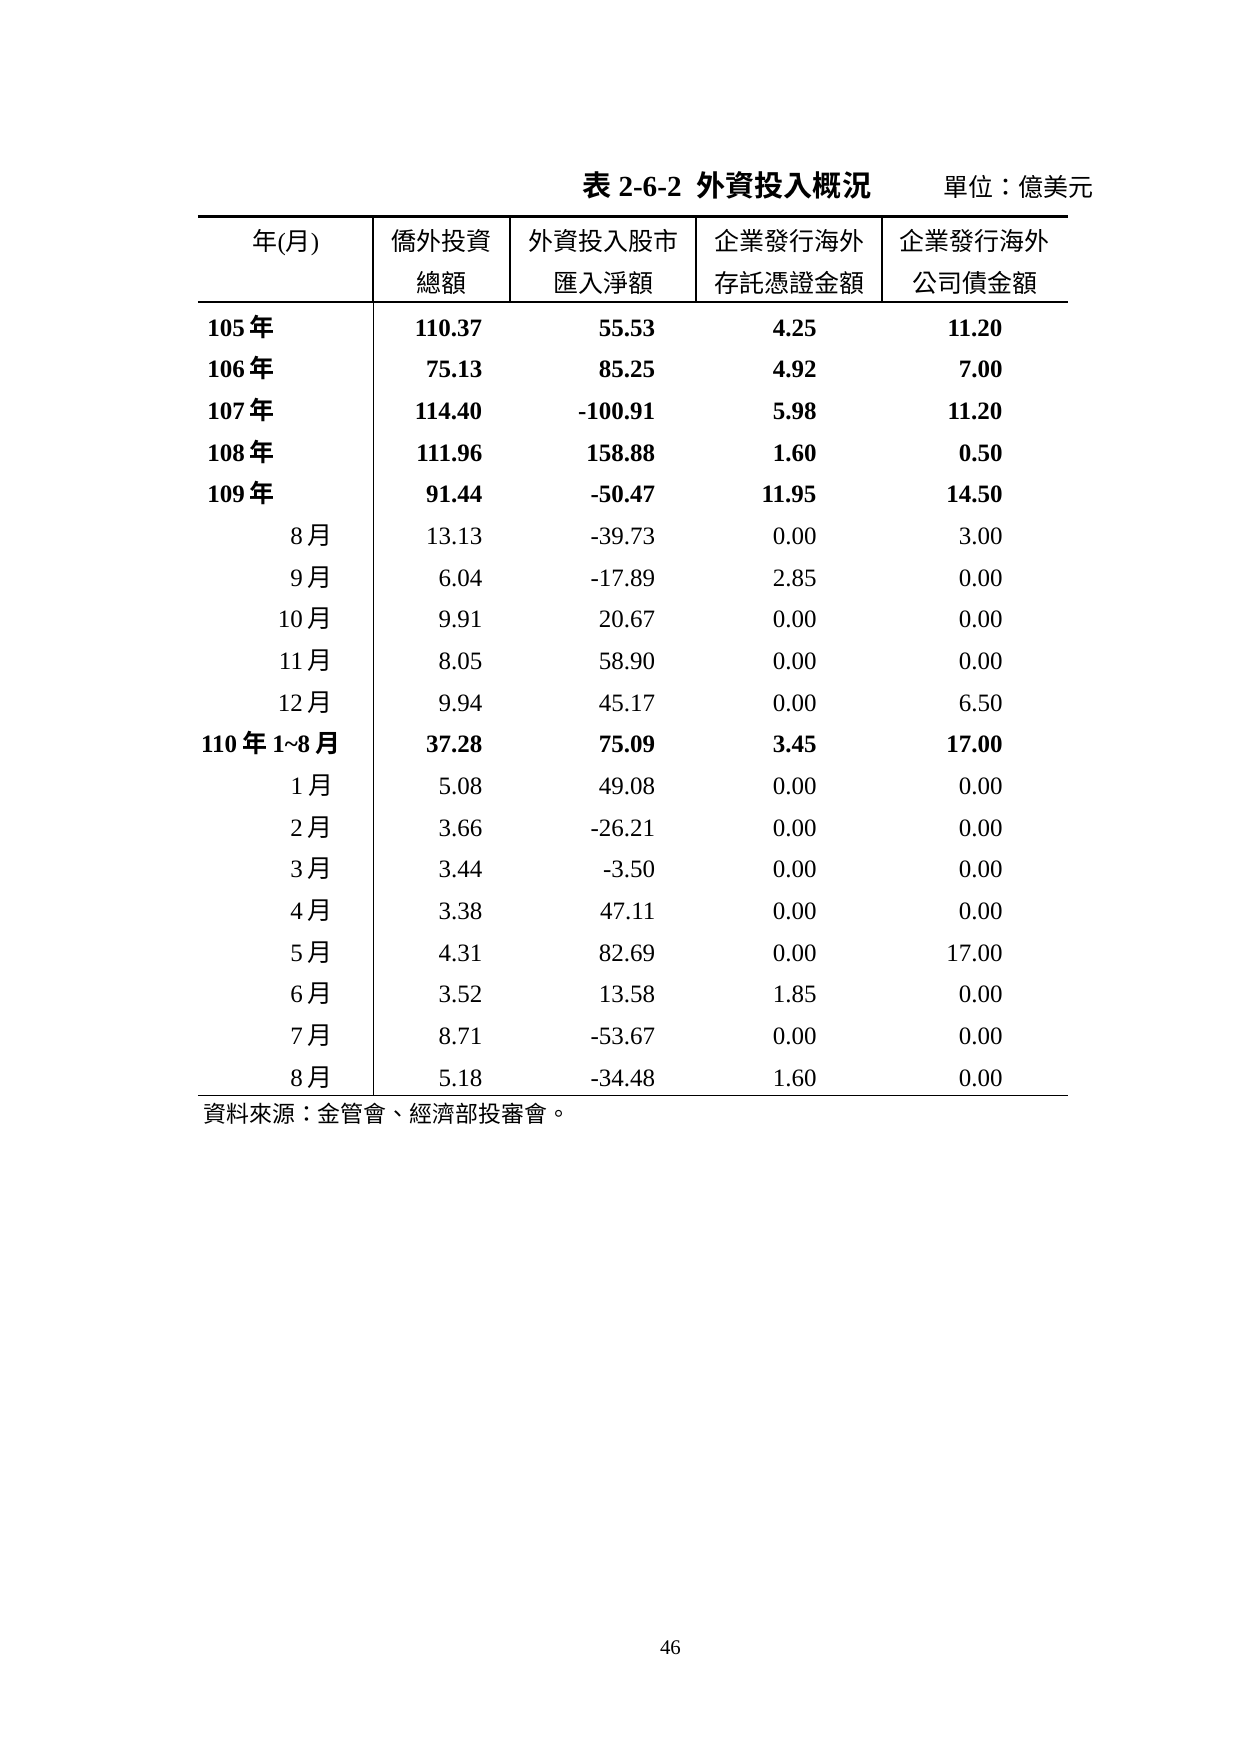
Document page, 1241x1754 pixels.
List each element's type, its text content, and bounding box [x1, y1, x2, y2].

text 資料來源：金管會、經濟部投審會。 [203, 1096, 1078, 1129]
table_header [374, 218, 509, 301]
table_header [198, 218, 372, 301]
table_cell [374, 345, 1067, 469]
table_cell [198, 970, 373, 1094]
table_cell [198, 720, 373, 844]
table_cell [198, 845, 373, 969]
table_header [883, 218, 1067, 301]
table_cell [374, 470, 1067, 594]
text 表 2-6-2 外資投入概況 單位：億美元 [187, 162, 1093, 205]
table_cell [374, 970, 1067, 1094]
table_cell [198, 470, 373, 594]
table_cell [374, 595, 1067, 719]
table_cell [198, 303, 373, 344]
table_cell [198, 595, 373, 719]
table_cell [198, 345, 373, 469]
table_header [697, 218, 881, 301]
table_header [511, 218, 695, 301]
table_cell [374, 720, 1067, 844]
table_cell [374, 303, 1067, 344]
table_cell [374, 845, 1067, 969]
